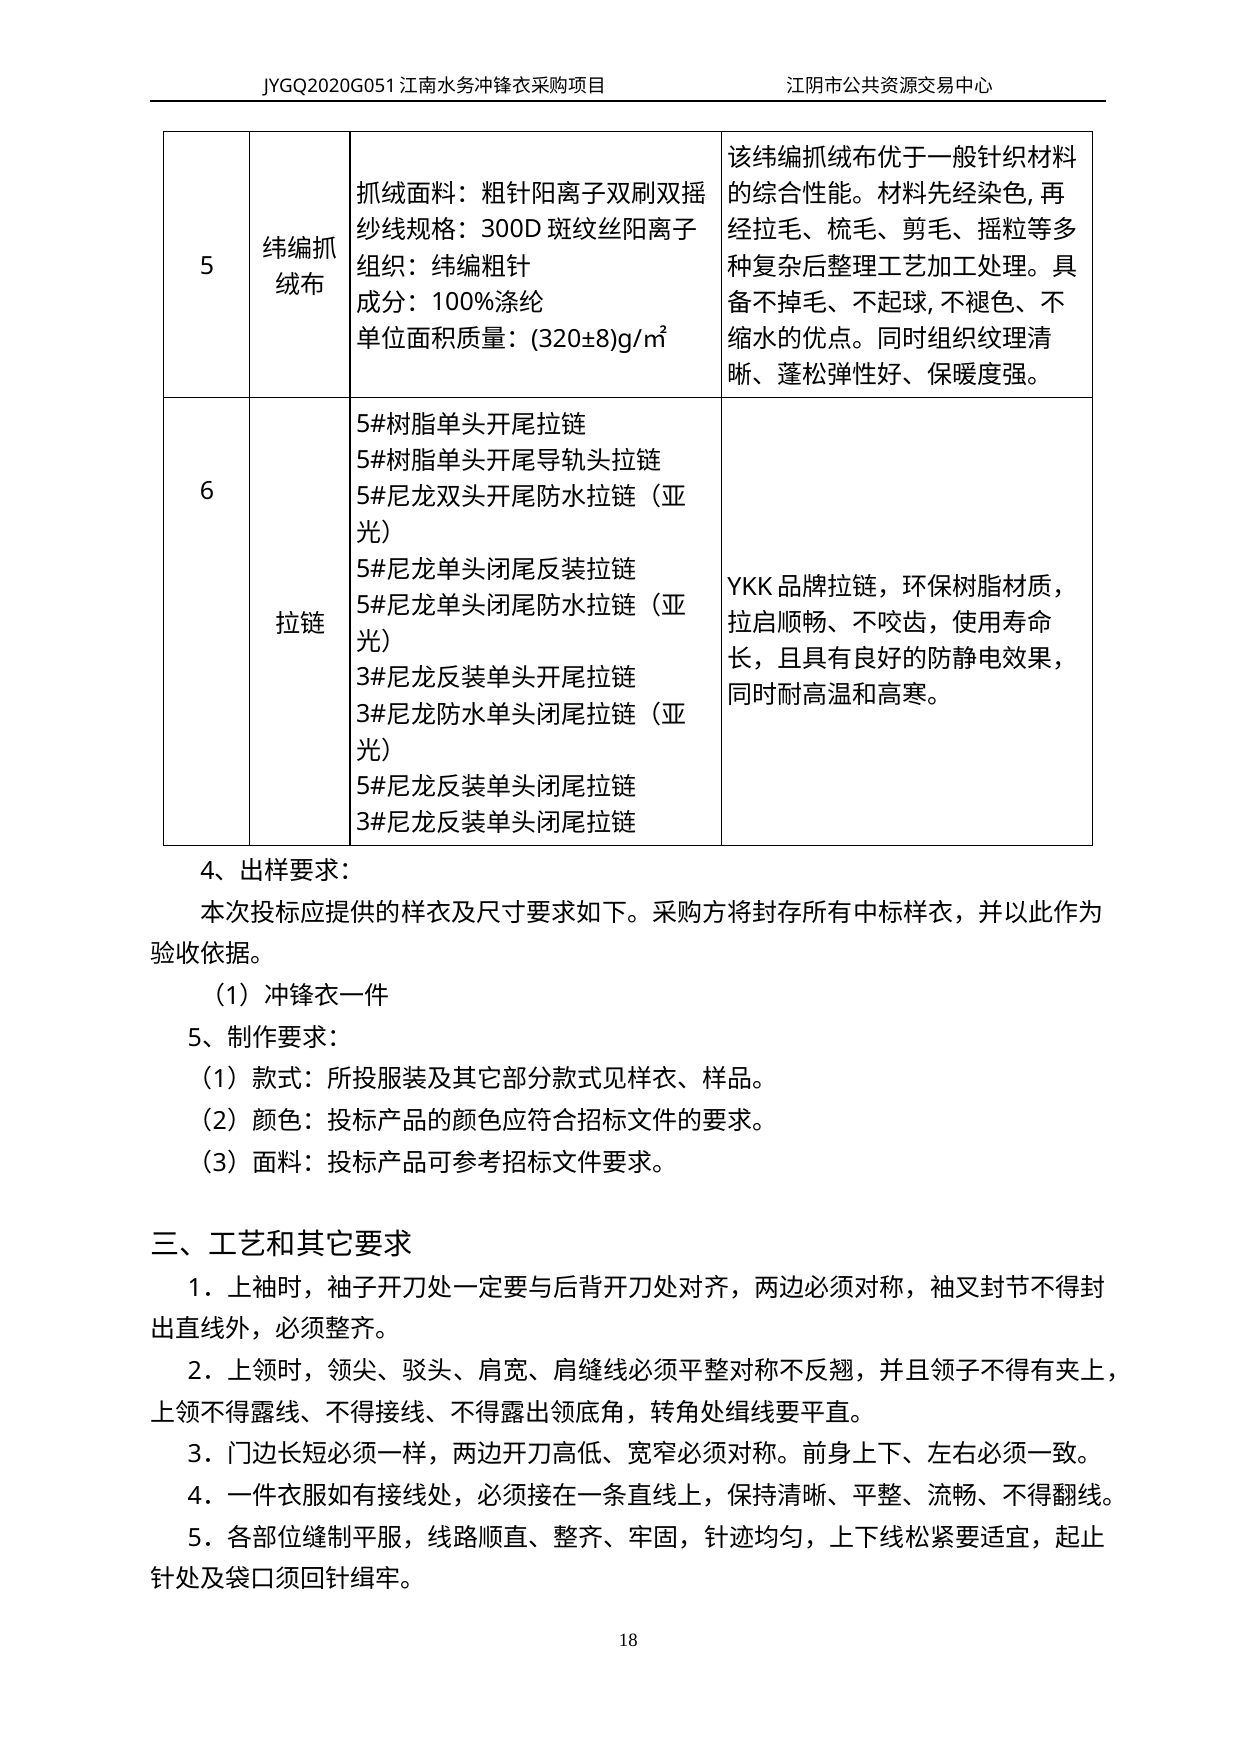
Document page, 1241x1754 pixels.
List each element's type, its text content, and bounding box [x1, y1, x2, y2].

text 三、工艺和其它要求 [150, 1221, 1106, 1263]
table_cell 抓绒面料：粗针阳离子双刷双摇 纱线规格：300D斑纹丝阳离子 组织：纬编粗针 成分：100%涤纶 单位面积质量：(320±8)g/㎡ [351, 132, 721, 397]
text 5．各部位缝制平服，线路顺直、整齐、牢固，针迹均匀，上下线松紧要适宜，起止针处及袋口须回针缉牢。 [150, 1513, 1106, 1596]
text 4、出样要求： [150, 846, 1106, 888]
text （2）颜色：投标产品的颜色应符合招标文件的要求。 [150, 1096, 1106, 1138]
text （1）冲锋衣一件 [150, 971, 1106, 1013]
text 2．上领时，领尖、驳头、肩宽、肩缝线必须平整对称不反翘，并且领子不得有夹上，上领不得露线、不得接线、不得露出领底角，转角处缉线要平直。 [150, 1346, 1106, 1429]
text （1）款式：所投服装及其它部分款式见样衣、样品。 [150, 1054, 1106, 1096]
text 5、制作要求： [150, 1013, 1106, 1054]
table_cell 5#树脂单头开尾拉链 5#树脂单头开尾导轨头拉链 5#尼龙双头开尾防水拉链（亚光） 5#尼龙单头闭尾反装拉链 5#尼龙单头闭尾防水拉链（亚光） 3#尼龙反装单头开尾拉链 3#尼龙防水单头闭尾拉链（亚光） 5#尼龙反装单头闭尾拉链 3#尼龙反装单头闭尾拉链 [351, 398, 721, 845]
text 4．一件衣服如有接线处，必须接在一条直线上，保持清晰、平整、流畅、不得翻线。 [150, 1471, 1106, 1513]
text 1．上袖时，袖子开刀处一定要与后背开刀处对齐，两边必须对称，袖叉封节不得封出直线外，必须整齐。 [150, 1263, 1106, 1346]
table_cell 6 [164, 398, 249, 845]
text （3）面料：投标产品可参考招标文件要求。 [150, 1138, 1106, 1179]
text 3．门边长短必须一样，两边开刀高低、宽窄必须对称。前身上下、左右必须一致。 [150, 1429, 1106, 1471]
table_cell YKK品牌拉链，环保树脂材质，拉启顺畅、不咬齿，使用寿命长，且具有良好的防静电效果，同时耐高温和高寒。 [722, 398, 1092, 845]
table_cell 5 [164, 132, 249, 397]
text 本次投标应提供的样衣及尺寸要求如下。采购方将封存所有中标样衣，并以此作为验收依据。 [150, 888, 1106, 971]
table_cell 拉链 [250, 398, 349, 845]
table_cell 纬编抓绒布 [250, 132, 349, 397]
table_cell 该纬编抓绒布优于一般针织材料的综合性能。材料先经染色, 再经拉毛、梳毛、剪毛、摇粒等多种复杂后整理工艺加工处理。具备不掉毛、不起球, 不褪色、不缩水的优点。同时组织纹理清晰、蓬松弹性好、保暖度强。 [722, 132, 1092, 397]
